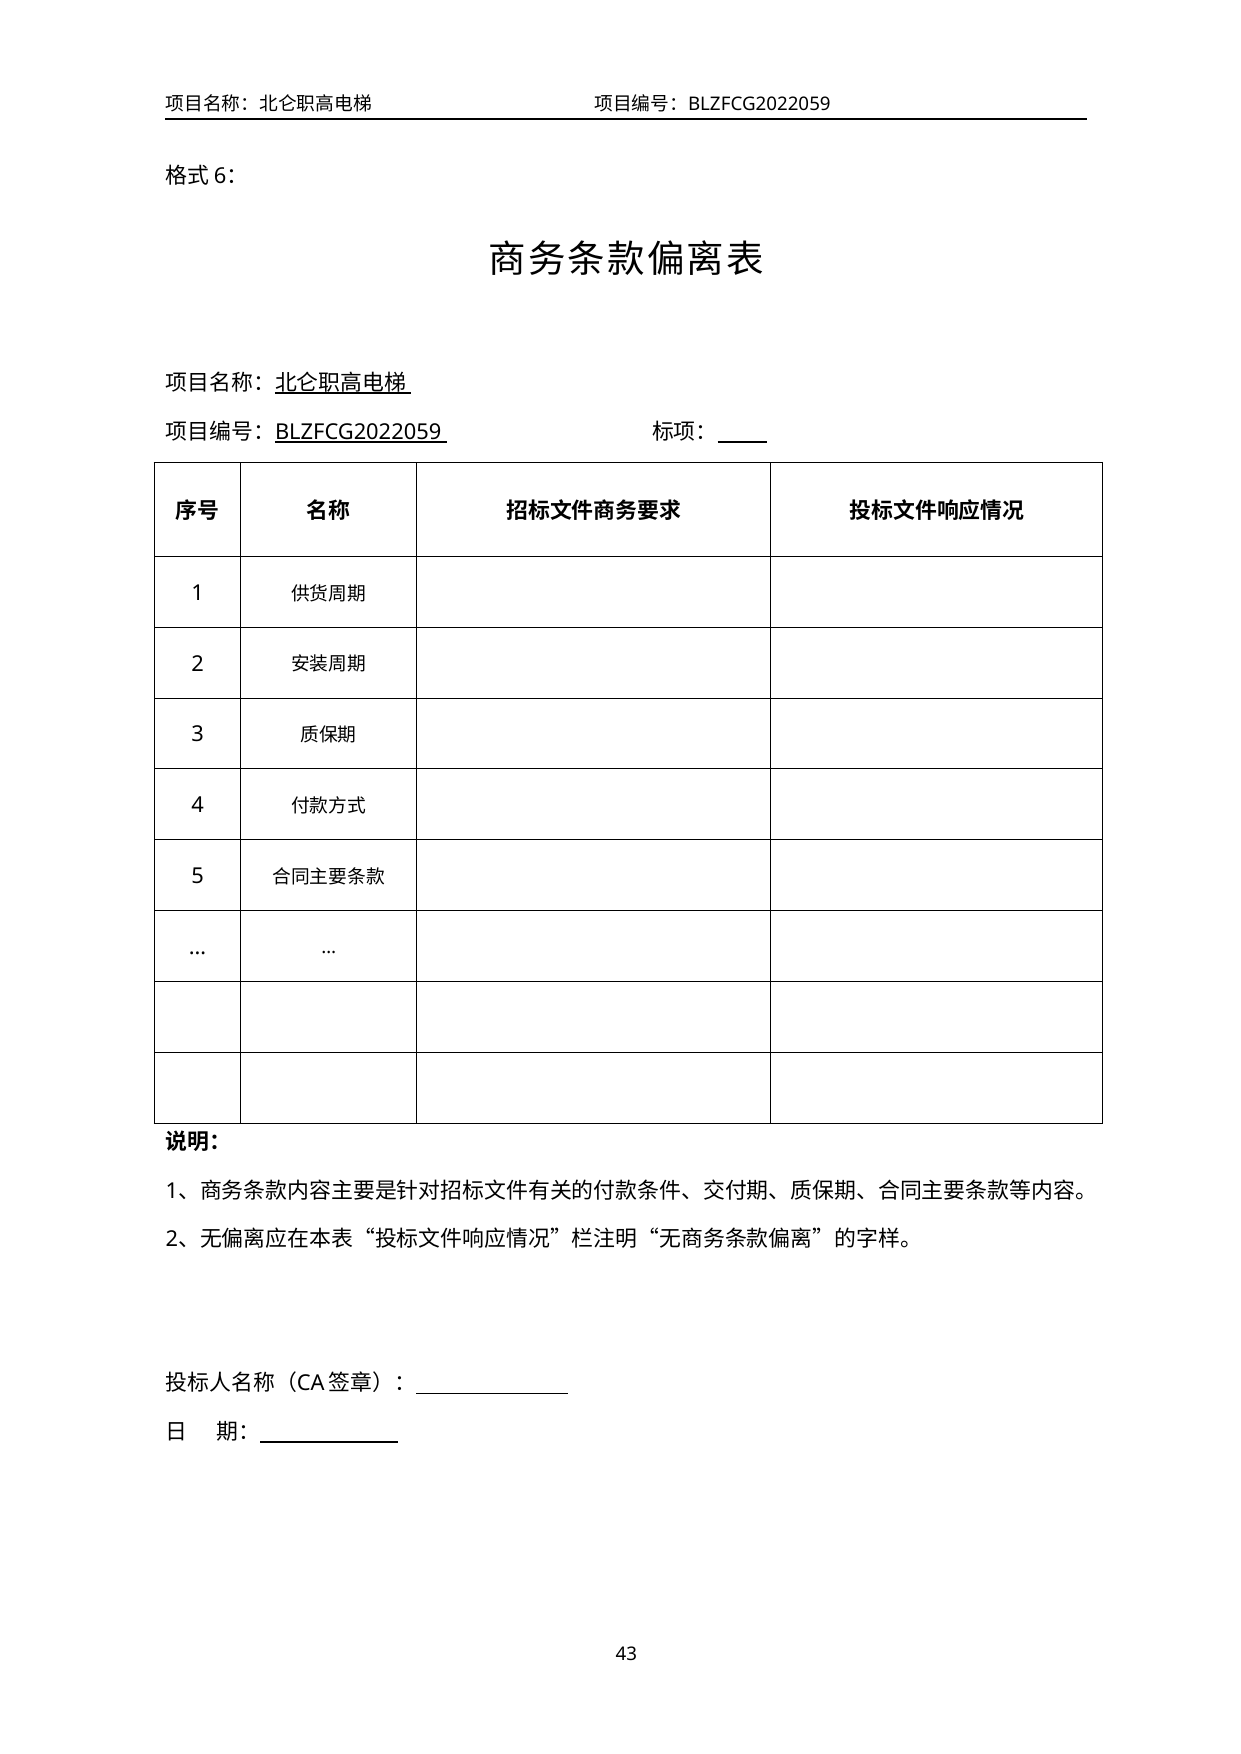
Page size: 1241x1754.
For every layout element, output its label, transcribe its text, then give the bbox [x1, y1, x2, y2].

table_cell 供货周期 [241, 557, 416, 627]
text 项目编号：BLZFCG2022059 标项： [165, 413, 1087, 446]
table_cell [771, 1053, 1102, 1122]
table_cell [417, 840, 770, 910]
table_cell 4 [155, 769, 240, 839]
table_cell [771, 699, 1102, 768]
table_cell [241, 1053, 416, 1122]
table_cell [417, 911, 770, 981]
table_cell [417, 1053, 770, 1122]
table_header 序号 [155, 463, 240, 556]
table_header 招标文件商务要求 [417, 463, 770, 556]
table_cell [155, 1053, 240, 1122]
table_cell [771, 911, 1102, 981]
table_cell [771, 557, 1102, 627]
table_cell [155, 982, 240, 1052]
text 投标人名称（CA签章）： [165, 1365, 1087, 1398]
table_cell [771, 628, 1102, 697]
table_header 投标文件响应情况 [771, 463, 1102, 556]
text 2、无偏离应在本表“投标文件响应情况”栏注明“无商务条款偏离”的字样。 [165, 1221, 1087, 1254]
table_cell [417, 982, 770, 1052]
table_cell [417, 699, 770, 768]
table_cell … [241, 911, 416, 981]
table_cell 合同主要条款 [241, 840, 416, 910]
table_cell [241, 982, 416, 1052]
text 格式6： [165, 158, 1087, 191]
table_cell [417, 628, 770, 697]
table_cell 2 [155, 628, 240, 697]
table_cell 付款方式 [241, 769, 416, 839]
table_cell [417, 769, 770, 839]
text 1、商务条款内容主要是针对招标文件有关的付款条件、交付期、质保期、合同主要条款等内容。 [165, 1172, 1087, 1205]
table_cell 安装周期 [241, 628, 416, 697]
table_cell 1 [155, 557, 240, 627]
table_header 名称 [241, 463, 416, 556]
table_cell 5 [155, 840, 240, 910]
table_cell [417, 557, 770, 627]
table_cell [771, 769, 1102, 839]
text 商务条款偏离表 [165, 223, 1087, 289]
text 说明： [165, 1124, 1087, 1156]
text 项目名称：北仑职高电梯 [165, 364, 1087, 397]
table_cell 3 [155, 699, 240, 768]
table_cell [771, 982, 1102, 1052]
text 日 期： [165, 1413, 1087, 1446]
table_cell … [155, 911, 240, 981]
table_cell [771, 840, 1102, 910]
table_cell 质保期 [241, 699, 416, 768]
